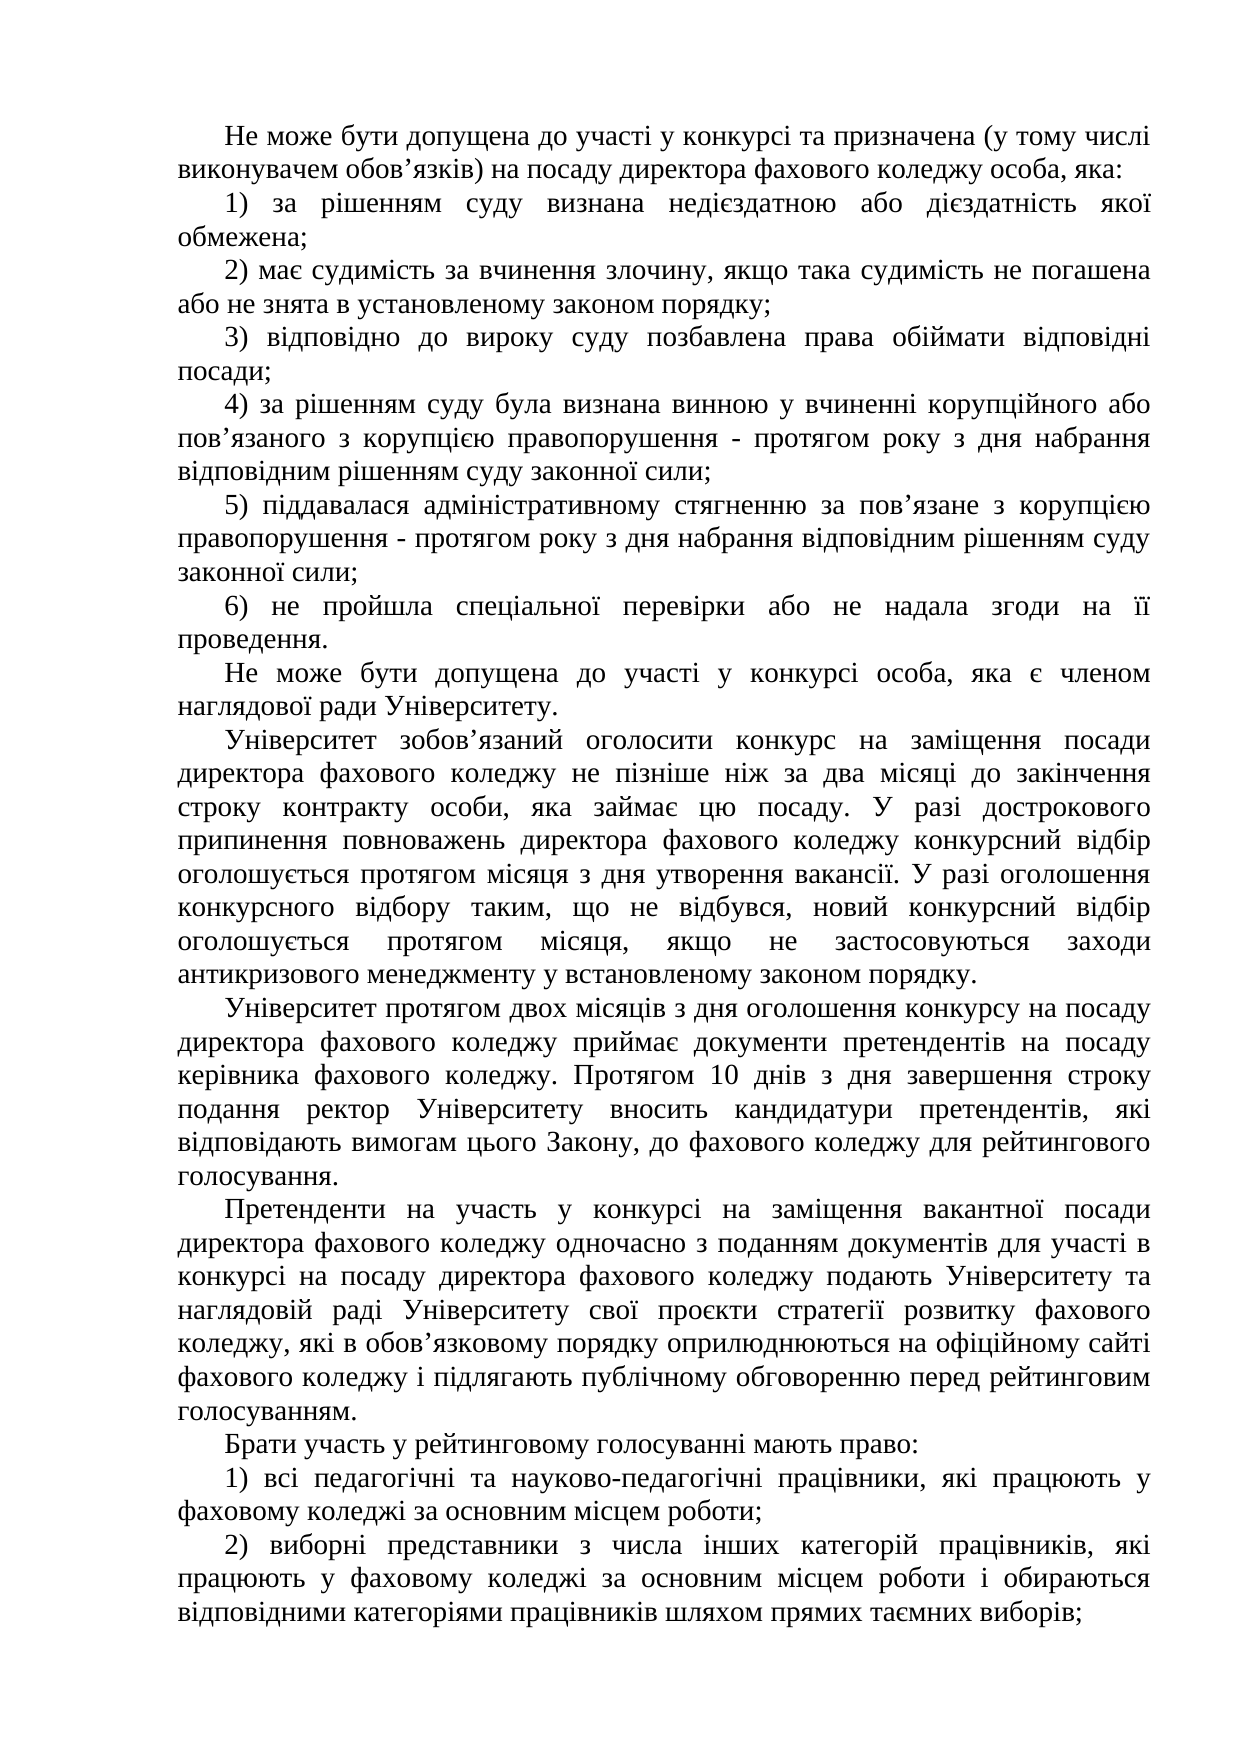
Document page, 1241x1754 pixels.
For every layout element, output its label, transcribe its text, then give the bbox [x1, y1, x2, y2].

text 4) за рішенням суду була визнана винною у вчиненні корупційного або пов’язаного з корупцією правопорушення - протягом року з дня набрання відповідним рішенням суду законної сили; [177, 386, 1152, 487]
text Не може бути допущена до участі у конкурсі та призначена (у тому числі виконувачем обов’язків) на посаду директора фахового коледжу особа, яка: [177, 118, 1152, 185]
text 1) всі педагогічні та науково-педагогічні працівники, які працюють у фаховому коледжі за основним місцем роботи; [177, 1460, 1152, 1527]
text Університет протягом двох місяців з дня оголошення конкурсу на посаду директора фахового коледжу приймає документи претендентів на посаду керівника фахового коледжу. Протягом 10 днів з дня завершення строку подання ректор Університету вносить кандидатури претендентів, які відповідають вимогам цього Закону, до фахового коледжу для рейтингового голосування. [177, 990, 1152, 1191]
text Претенденти на участь у конкурсі на заміщення вакантної посади директора фахового коледжу одночасно з поданням документів для участі в конкурсі на посаду директора фахового коледжу подають Університету та наглядовій раді Університету свої проєкти стратегії розвитку фахового коледжу, які в обов’язковому порядку оприлюднюються на офіційному сайті фахового коледжу і підлягають публічному обговоренню перед рейтинговим голосуванням. [177, 1191, 1152, 1426]
text Не може бути допущена до участі у конкурсі особа, яка є членом наглядової ради Університету. [177, 655, 1152, 722]
text Брати участь у рейтинговому голосуванні мають право: [177, 1426, 1152, 1460]
text 2) виборні представники з числа інших категорій працівників, які працюють у фаховому коледжі за основним місцем роботи і обираються відповідними категоріями працівників шляхом прямих таємних виборів; [177, 1527, 1152, 1627]
text 2) має судимість за вчинення злочину, якщо така судимість не погашена або не знята в установленому законом порядку; [177, 252, 1152, 319]
text 1) за рішенням суду визнана недієздатною або дієздатність якої обмежена; [177, 185, 1152, 252]
text 3) відповідно до вироку суду позбавлена права обіймати відповідні посади; [177, 319, 1152, 386]
text Університет зобов’язаний оголосити конкурс на заміщення посади директора фахового коледжу не пізніше ніж за два місяці до закінчення строку контракту особи, яка займає цю посаду. У разі дострокового припинення повноважень директора фахового коледжу конкурсний відбір оголошується протягом місяця з дня утворення вакансії. У разі оголошення конкурсного відбору таким, що не відбувся, новий конкурсний відбір оголошується протягом місяця, якщо не застосовуються заходи антикризового менеджменту у встановленому законом порядку. [177, 722, 1152, 990]
text 6) не пройшла спеціальної перевірки або не надала згоди на її проведення. [177, 588, 1152, 655]
text 5) піддавалася адміністративному стягненню за пов’язане з корупцією правопорушення - протягом року з дня набрання відповідним рішенням суду законної сили; [177, 487, 1152, 588]
